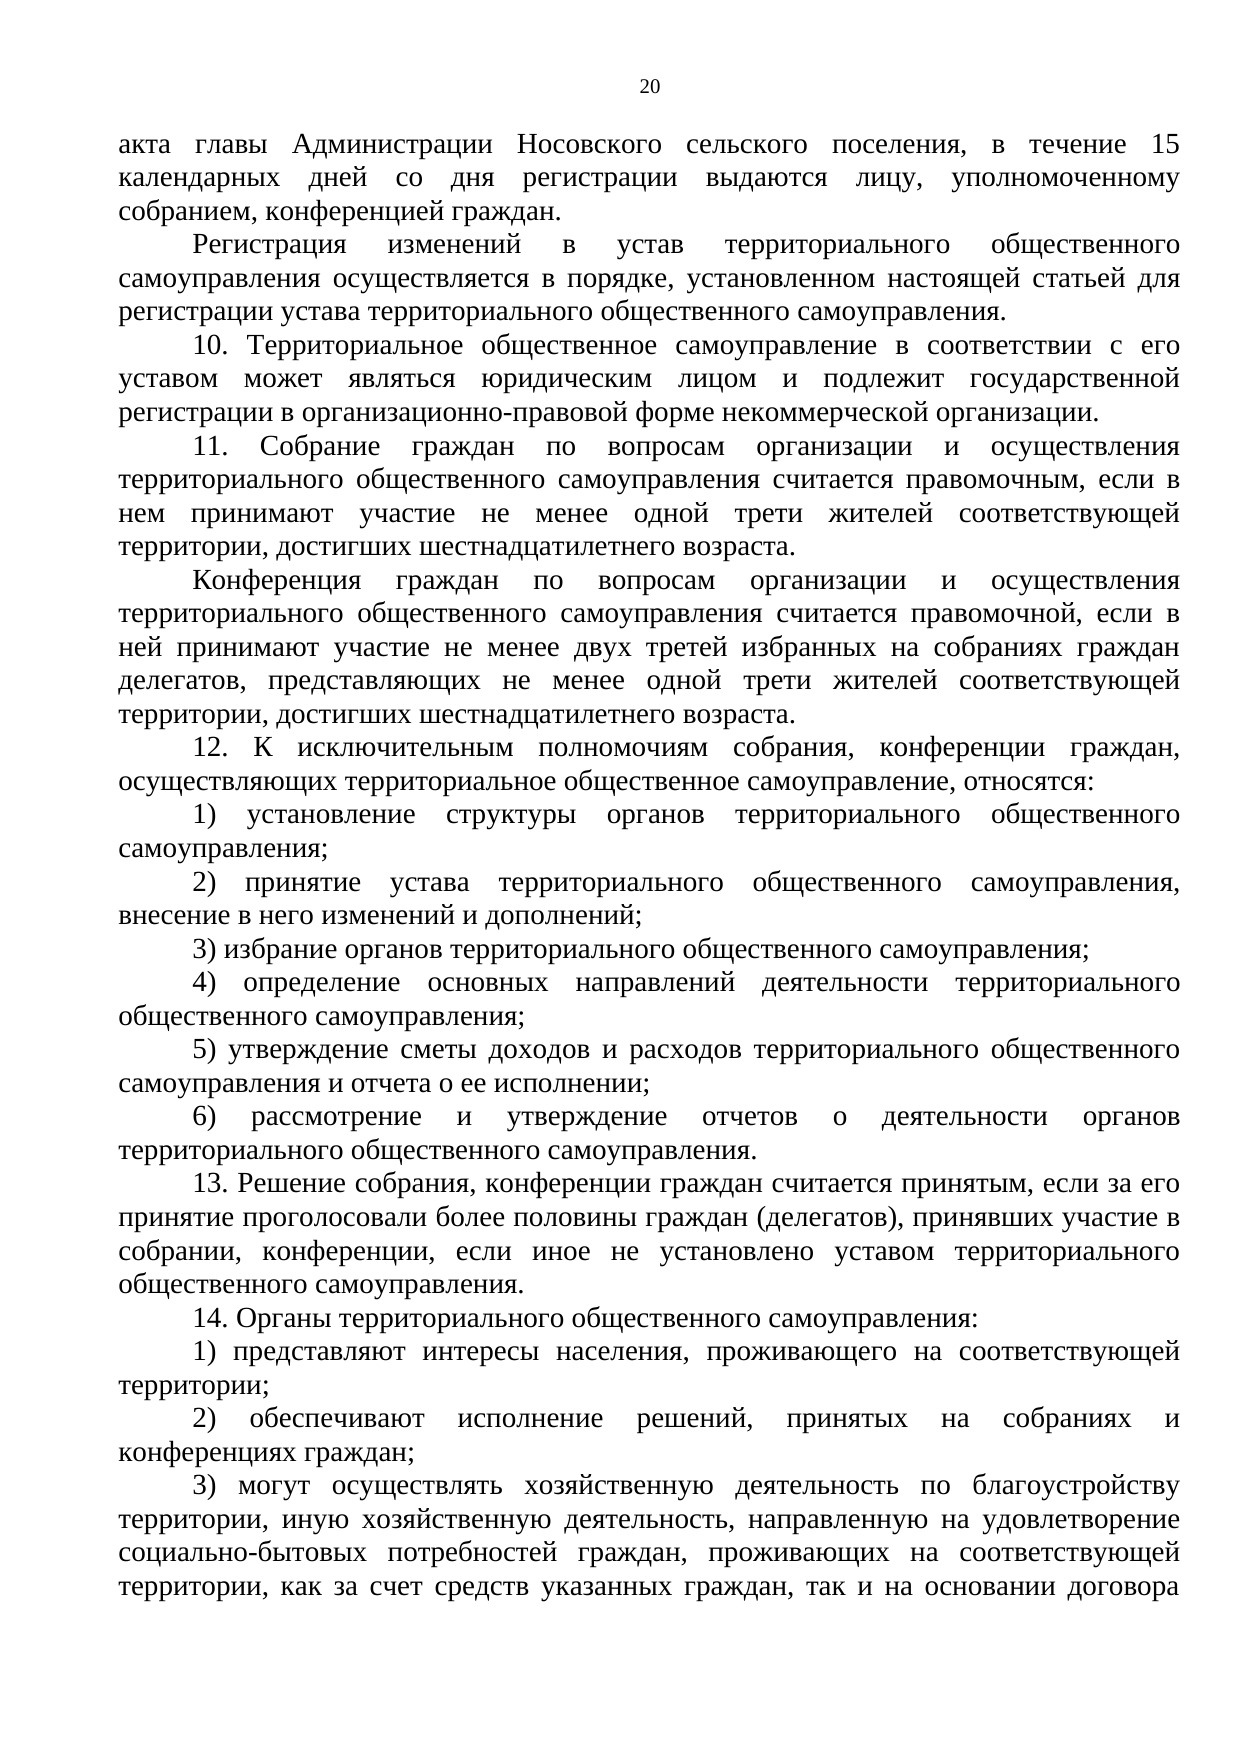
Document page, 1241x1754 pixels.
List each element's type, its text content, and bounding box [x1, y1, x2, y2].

text 14. Органы территориального общественного самоуправления: [118, 1300, 1181, 1333]
text Регистрация изменений в устав территориального общественного самоуправления осуществляется в порядке, установленном настоящей статьей для регистрации устава территориального общественного самоуправления. [118, 226, 1181, 327]
text Конференция граждан по вопросам организации и осуществления территориального общественного самоуправления считается правомочной, если в ней принимают участие не менее двух третей избранных на собраниях граждан делегатов, представляющих не менее одной трети жителей соответствующей территории, достигших шестнадцатилетнего возраста. [118, 562, 1181, 729]
text 2) обеспечивают исполнение решений, принятых на собраниях и конференциях граждан; [118, 1400, 1181, 1467]
text 5) утверждение сметы доходов и расходов территориального общественного самоуправления и отчета о ее исполнении; [118, 1031, 1181, 1098]
text 1) установление структуры органов территориального общественного самоуправления; [118, 797, 1181, 864]
text 4) определение основных направлений деятельности территориального общественного самоуправления; [118, 964, 1181, 1031]
text 3) избрание органов территориального общественного самоуправления; [118, 931, 1181, 964]
text 10. Территориальное общественное самоуправление в соответствии с его уставом может являться юридическим лицом и подлежит государственной регистрации в организационно-правовой форме некоммерческой организации. [118, 327, 1181, 428]
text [118, 126, 1181, 226]
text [118, 1467, 1181, 1602]
text 11. Собрание граждан по вопросам организации и осуществления территориального общественного самоуправления считается правомочным, если в нем принимают участие не менее одной трети жителей соответствующей территории, достигших шестнадцатилетнего возраста. [118, 428, 1181, 562]
text 1) представляют интересы населения, проживающего на соответствующей территории; [118, 1333, 1181, 1400]
text 2) принятие устава территориального общественного самоуправления, внесение в него изменений и дополнений; [118, 864, 1181, 931]
text 13. Решение собрания, конференции граждан считается принятым, если за его принятие проголосовали более половины граждан (делегатов), принявших участие в собрании, конференции, если иное не установлено уставом территориального общественного самоуправления. [118, 1166, 1181, 1300]
text 6) рассмотрение и утверждение отчетов о деятельности органов территориального общественного самоуправления. [118, 1098, 1181, 1166]
text 12. К исключительным полномочиям собрания, конференции граждан, осуществляющих территориальное общественное самоуправление, относятся: [118, 729, 1181, 797]
